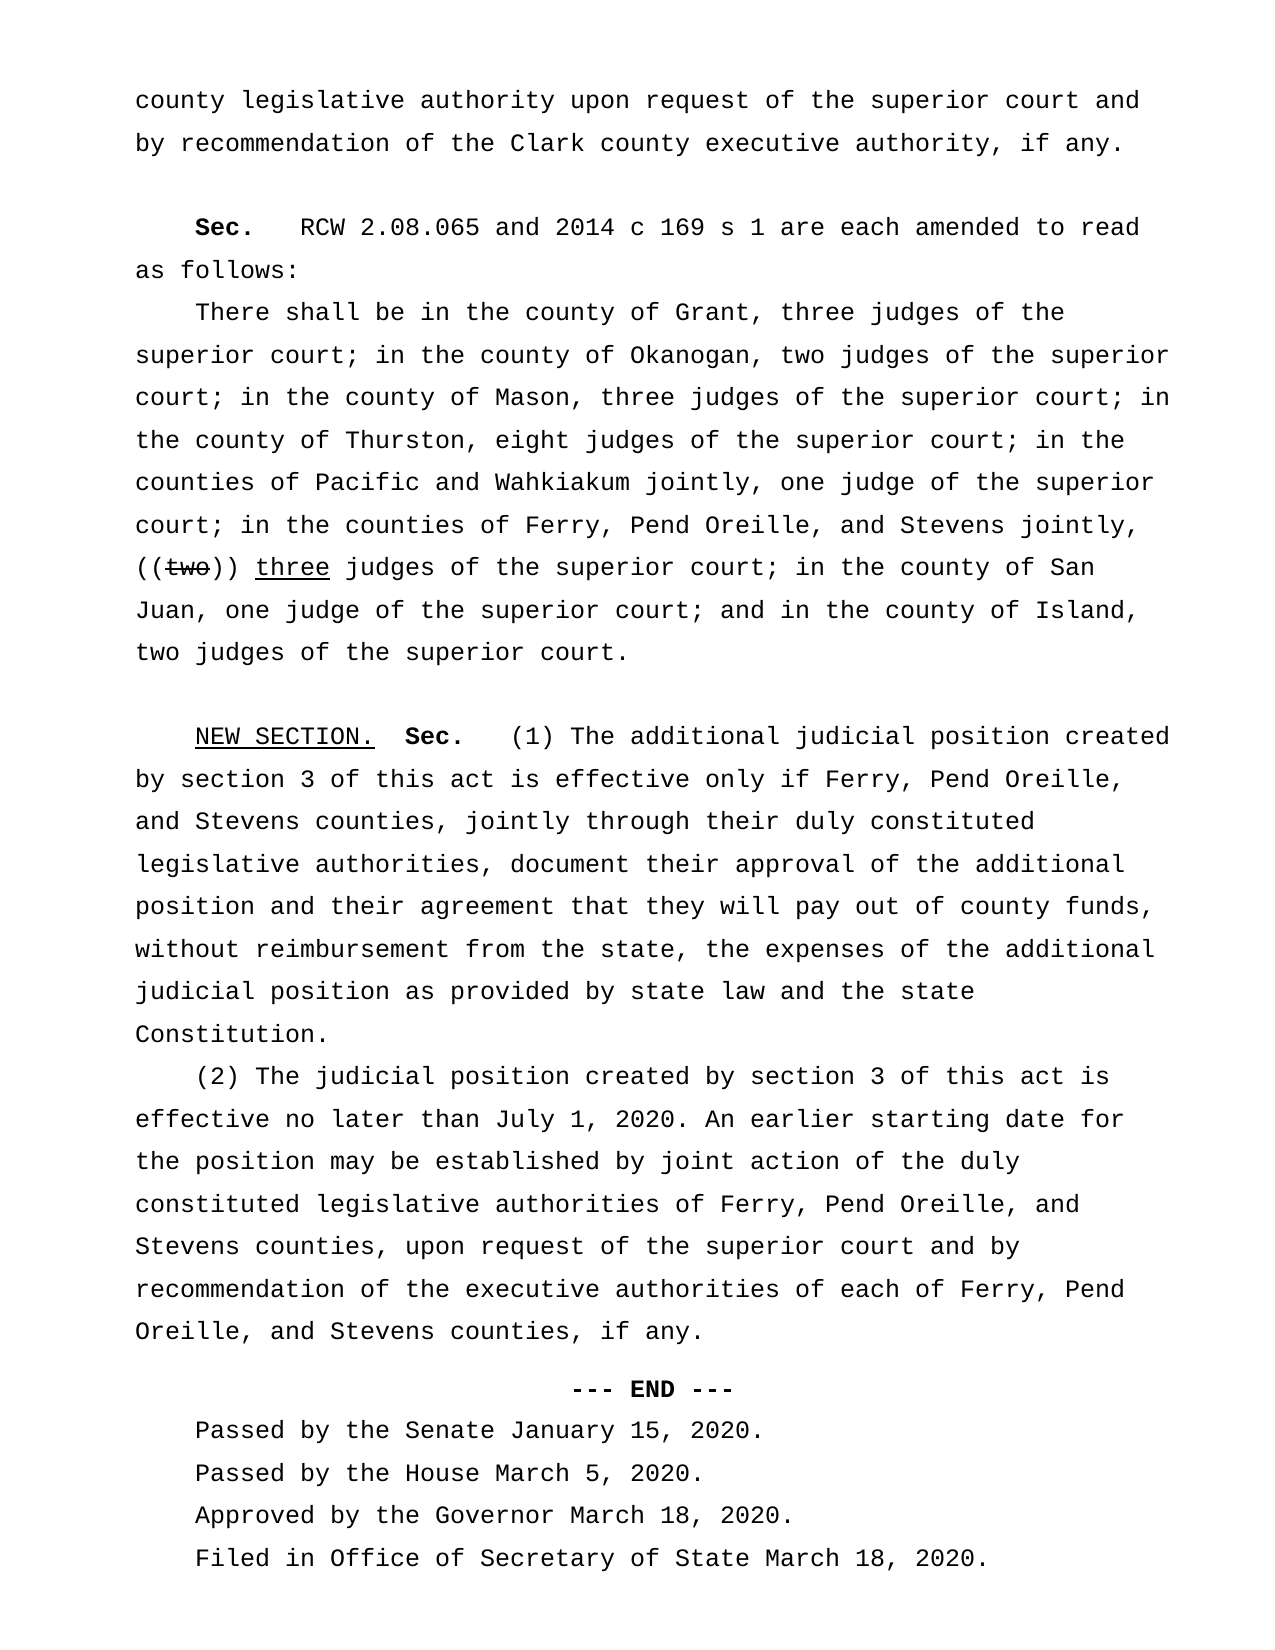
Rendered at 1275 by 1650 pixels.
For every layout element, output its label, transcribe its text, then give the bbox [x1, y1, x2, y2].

text Approved by the Governor March 18, 2020. [135, 1490, 1170, 1532]
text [135, 75, 1170, 160]
text Sec. RCW 2.08.065 and 2014 c 169 s 1 are each amended to read as follows: [135, 202, 1170, 287]
text NEW SECTION. Sec. (1) The additional judicial position created by section 3 of this act is effective only if Ferry, Pend Oreille, and Stevens counties, jointly through their duly constituted legislative authorities, document their approval of the additional position and their agreement that they will pay out of county funds, without reimbursement from the state, the expenses of the additional judicial position as provided by state law and the state Constitution. [135, 711, 1170, 1051]
text Filed in Office of Secretary of State March 18, 2020. [135, 1532, 1170, 1575]
text Passed by the House March 5, 2020. [135, 1447, 1170, 1490]
text (2) The judicial position created by section 3 of this act is effective no later than July 1, 2020. An earlier starting date for the position may be established by joint action of the duly constituted legislative authorities of Ferry, Pend Oreille, and Stevens counties, upon request of the superior court and by recommendation of the executive authorities of each of Ferry, Pend Oreille, and Stevens counties, if any. [135, 1051, 1170, 1348]
text Passed by the Senate January 15, 2020. [135, 1405, 1170, 1447]
text --- END --- [135, 1377, 1170, 1405]
text There shall be in the county of Grant, three judges of the superior court; in the county of Okanogan, two judges of the superior court; in the county of Mason, three judges of the superior court; in the county of Thurston, eight judges of the superior court; in the counties of Pacific and Wahkiakum jointly, one judge of the superior court; in the counties of Ferry, Pend Oreille, and Stevens jointly, ((two)) three judges of the superior court; in the county of San Juan, one judge of the superior court; and in the county of Island, two judges of the superior court. [135, 287, 1170, 669]
